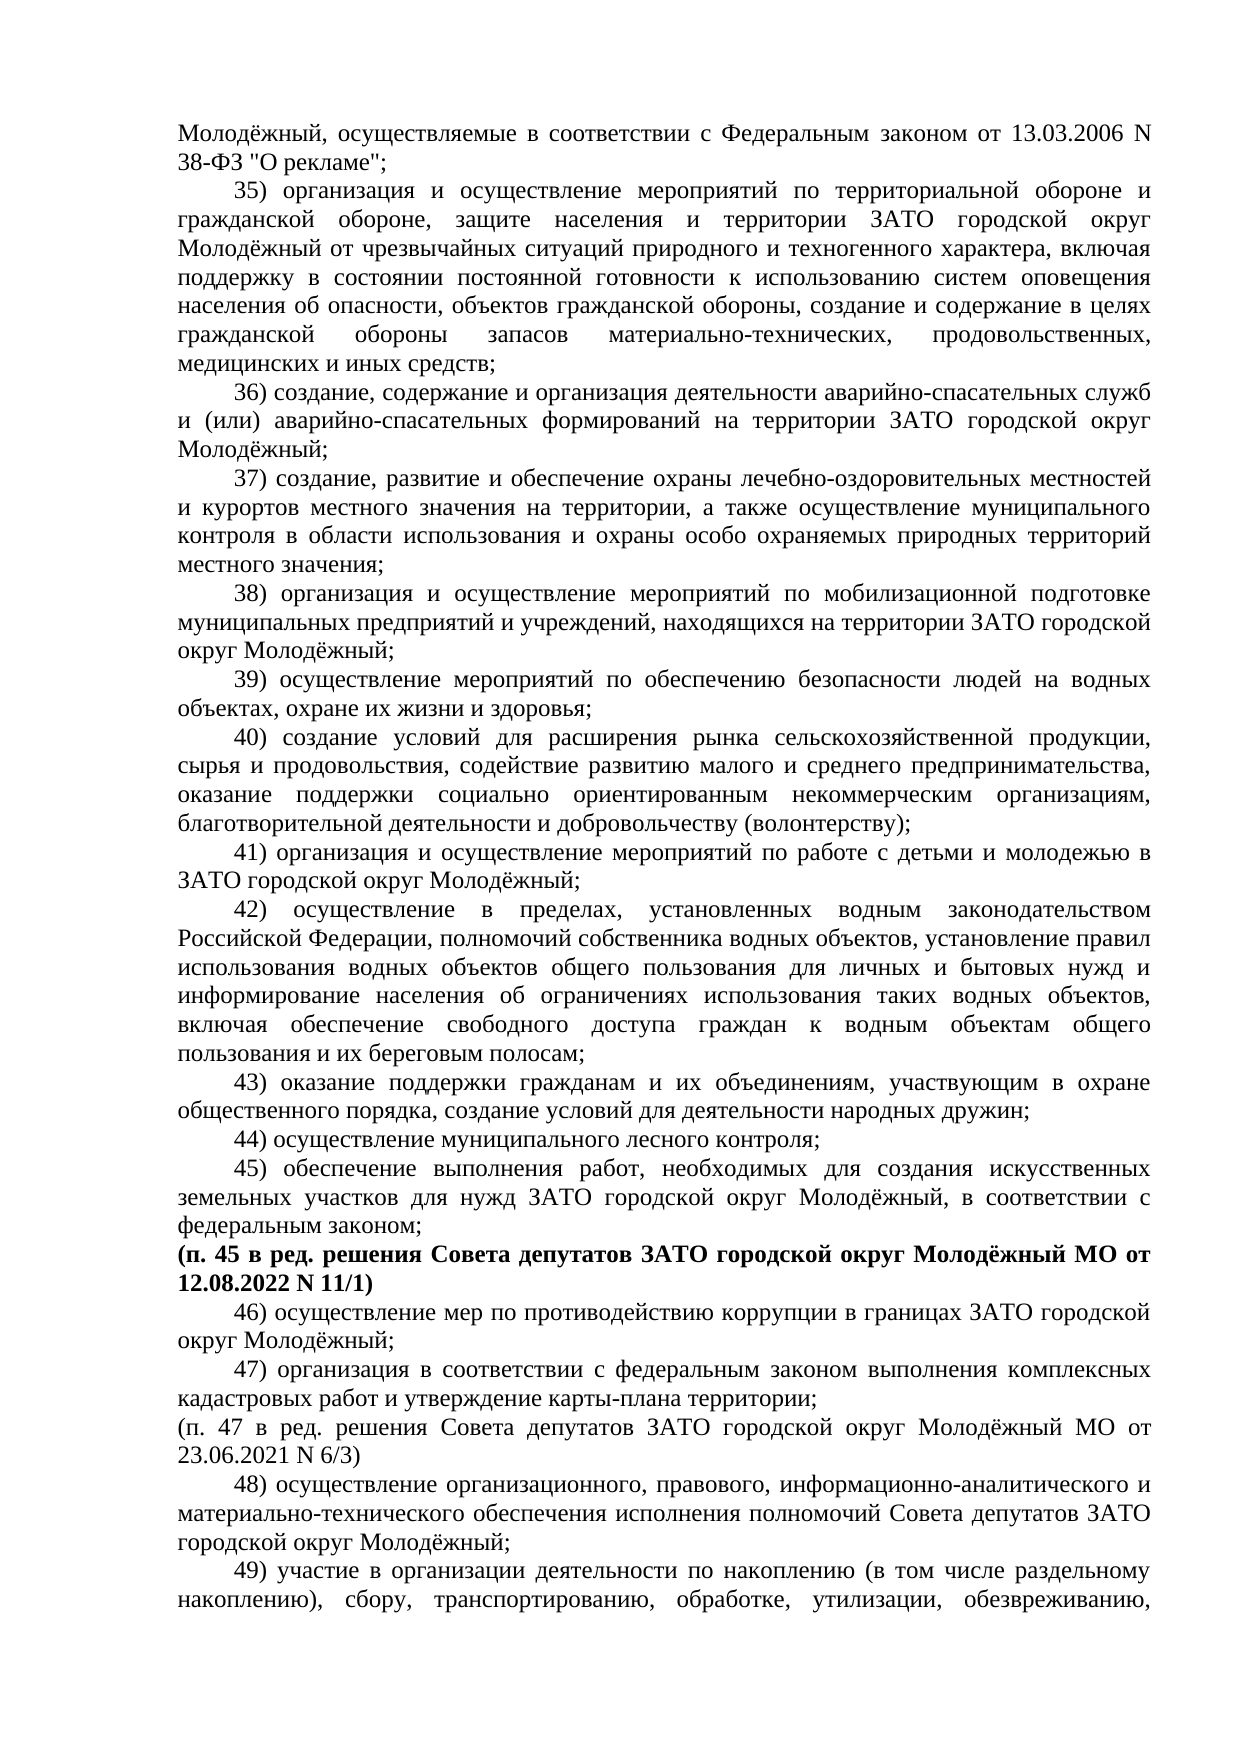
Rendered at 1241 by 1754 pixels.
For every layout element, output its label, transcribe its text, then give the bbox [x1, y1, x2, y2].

text (п. 45 в ред. решения Совета депутатов ЗАТО городской округ Молодёжный МО от 12.08.2022 N 11/1) [177, 1239, 1152, 1297]
text 35) организация и осуществление мероприятий по территориальной обороне и гражданской обороне, защите населения и территории ЗАТО городской округ Молодёжный от чрезвычайных ситуаций природного и техногенного характера, включая поддержку в состоянии постоянной готовности к использованию систем оповещения населения об опасности, объектов гражданской обороны, создание и содержание в целях гражданской обороны запасов материально-технических, продовольственных, медицинских и иных средств; [177, 176, 1152, 377]
text 42) осуществление в пределах, установленных водным законодательством Российской Федерации, полномочий собственника водных объектов, установление правил использования водных объектов общего пользования для личных и бытовых нужд и информирование населения об ограничениях использования таких водных объектов, включая обеспечение свободного доступа граждан к водным объектам общего пользования и их береговым полосам; [177, 894, 1152, 1067]
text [177, 1556, 1152, 1613]
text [177, 118, 1152, 176]
text (п. 47 в ред. решения Совета депутатов ЗАТО городской округ Молодёжный МО от 23.06.2021 N 6/3) [177, 1412, 1152, 1469]
text 43) оказание поддержки гражданам и их объединениям, участвующим в охране общественного порядка, создание условий для деятельности народных дружин; [177, 1067, 1152, 1124]
text 36) создание, содержание и организация деятельности аварийно-спасательных служб и (или) аварийно-спасательных формирований на территории ЗАТО городской округ Молодёжный; [177, 377, 1152, 463]
text 40) создание условий для расширения рынка сельскохозяйственной продукции, сырья и продовольствия, содействие развитию малого и среднего предпринимательства, оказание поддержки социально ориентированным некоммерческим организациям, благотворительной деятельности и добровольчеству (волонтерству); [177, 722, 1152, 837]
text 48) осуществление организационного, правового, информационно-аналитического и материально-технического обеспечения исполнения полномочий Совета депутатов ЗАТО городской округ Молодёжный; [177, 1469, 1152, 1556]
text 45) обеспечение выполнения работ, необходимых для создания искусственных земельных участков для нужд ЗАТО городской округ Молодёжный, в соответствии с федеральным законом; [177, 1153, 1152, 1239]
text 44) осуществление муниципального лесного контроля; [177, 1124, 1152, 1153]
text 47) организация в соответствии с федеральным законом выполнения комплексных кадастровых работ и утверждение карты-плана территории; [177, 1354, 1152, 1412]
text 38) организация и осуществление мероприятий по мобилизационной подготовке муниципальных предприятий и учреждений, находящихся на территории ЗАТО городской округ Молодёжный; [177, 578, 1152, 664]
text 39) осуществление мероприятий по обеспечению безопасности людей на водных объектах, охране их жизни и здоровья; [177, 664, 1152, 722]
text 37) создание, развитие и обеспечение охраны лечебно-оздоровительных местностей и курортов местного значения на территории, а также осуществление муниципального контроля в области использования и охраны особо охраняемых природных территорий местного значения; [177, 463, 1152, 578]
text 41) организация и осуществление мероприятий по работе с детьми и молодежью в ЗАТО городской округ Молодёжный; [177, 837, 1152, 894]
text 46) осуществление мер по противодействию коррупции в границах ЗАТО городской округ Молодёжный; [177, 1297, 1152, 1354]
